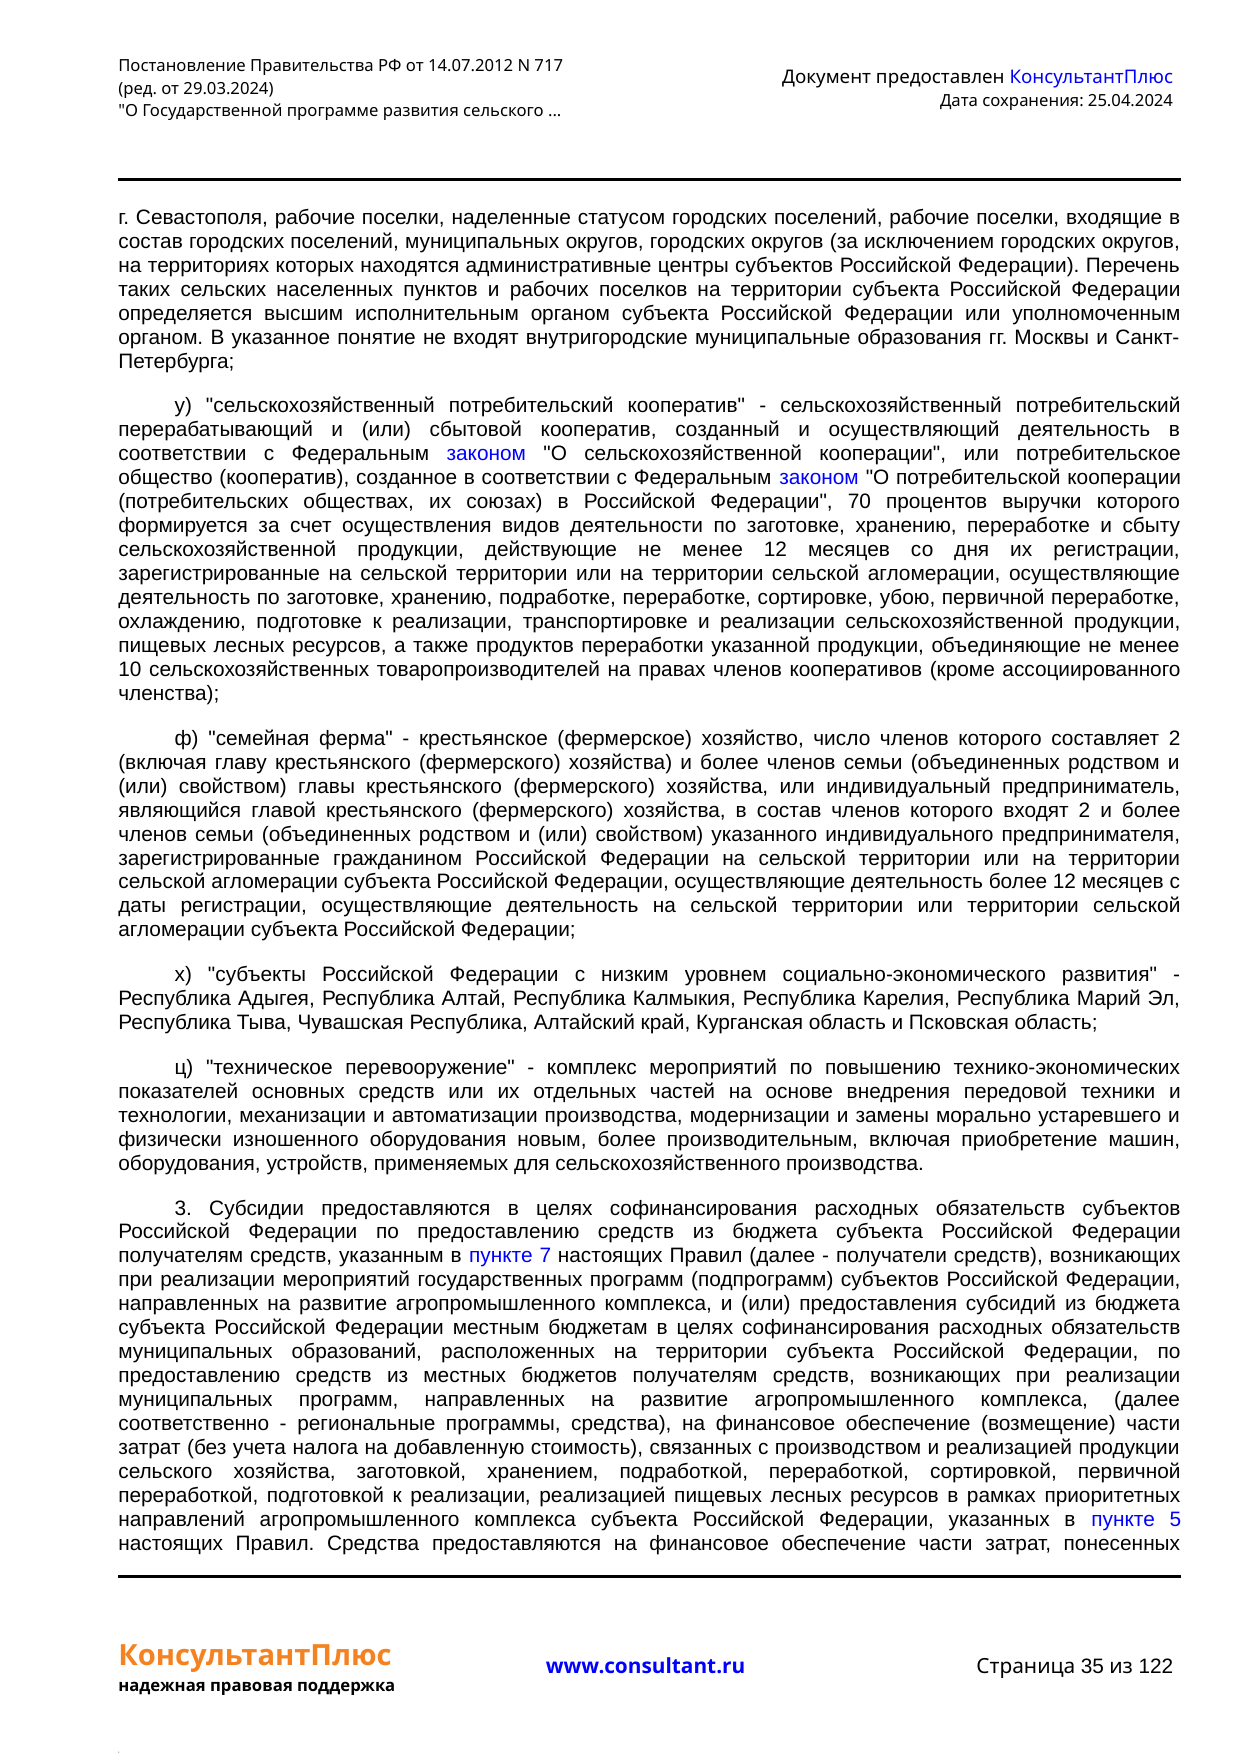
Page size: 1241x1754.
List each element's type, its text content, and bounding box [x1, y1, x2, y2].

text х) "субъекты Российской Федерации с низким уровнем социально-экономического развития" - Республика Адыгея, Республика Алтай, Республика Калмыкия, Республика Карелия, Республика Марий Эл, Республика Тыва, Чувашская Республика, Алтайский край, Курганская область и Псковская область; [118, 962, 1181, 1034]
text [118, 205, 1181, 372]
text у) "сельскохозяйственный потребительский кооператив" - сельскохозяйственный потребительский перерабатывающий и (или) сбытовой кооператив, созданный и осуществляющий деятельность в соответствии с Федеральным законом "О сельскохозяйственной кооперации", или потребительское общество (кооператив), созданное в соответствии с Федеральным законом "О потребительской кооперации (потребительских обществах, их союзах) в Российской Федерации", 70 процентов выручки которого формируется за счет осуществления видов деятельности по заготовке, хранению, переработке и сбыту сельскохозяйственной продукции, действующие не менее 12 месяцев со дня их регистрации, зарегистрированные на сельской территории или на территории сельской агломерации, осуществляющие деятельность по заготовке, хранению, подработке, переработке, сортировке, убою, первичной переработке, охлаждению, подготовке к реализации, транспортировке и реализации сельскохозяйственной продукции, пищевых лесных ресурсов, а также продуктов переработки указанной продукции, объединяющие не менее 10 сельскохозяйственных товаропроизводителей на правах членов кооперативов (кроме ассоциированного членства); [118, 393, 1181, 705]
text ф) "семейная ферма" - крестьянское (фермерское) хозяйство, число членов которого составляет 2 (включая главу крестьянского (фермерского) хозяйства) и более членов семьи (объединенных родством и (или) свойством) главы крестьянского (фермерского) хозяйства, или индивидуальный предприниматель, являющийся главой крестьянского (фермерского) хозяйства, в состав членов которого входят 2 и более членов семьи (объединенных родством и (или) свойством) указанного индивидуального предпринимателя, зарегистрированные гражданином Российской Федерации на сельской территории или на территории сельской агломерации субъекта Российской Федерации, осуществляющие деятельность более 12 месяцев с даты регистрации, осуществляющие деятельность на сельской территории или территории сельской агломерации субъекта Российской Федерации; [118, 726, 1181, 941]
text ц) "техническое перевооружение" - комплекс мероприятий по повышению технико-экономических показателей основных средств или их отдельных частей на основе внедрения передовой техники и технологии, механизации и автоматизации производства, модернизации и замены морально устаревшего и физически изношенного оборудования новым, более производительным, включая приобретение машин, оборудования, устройств, применяемых для сельскохозяйственного производства. [118, 1055, 1181, 1174]
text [118, 1195, 1181, 1555]
